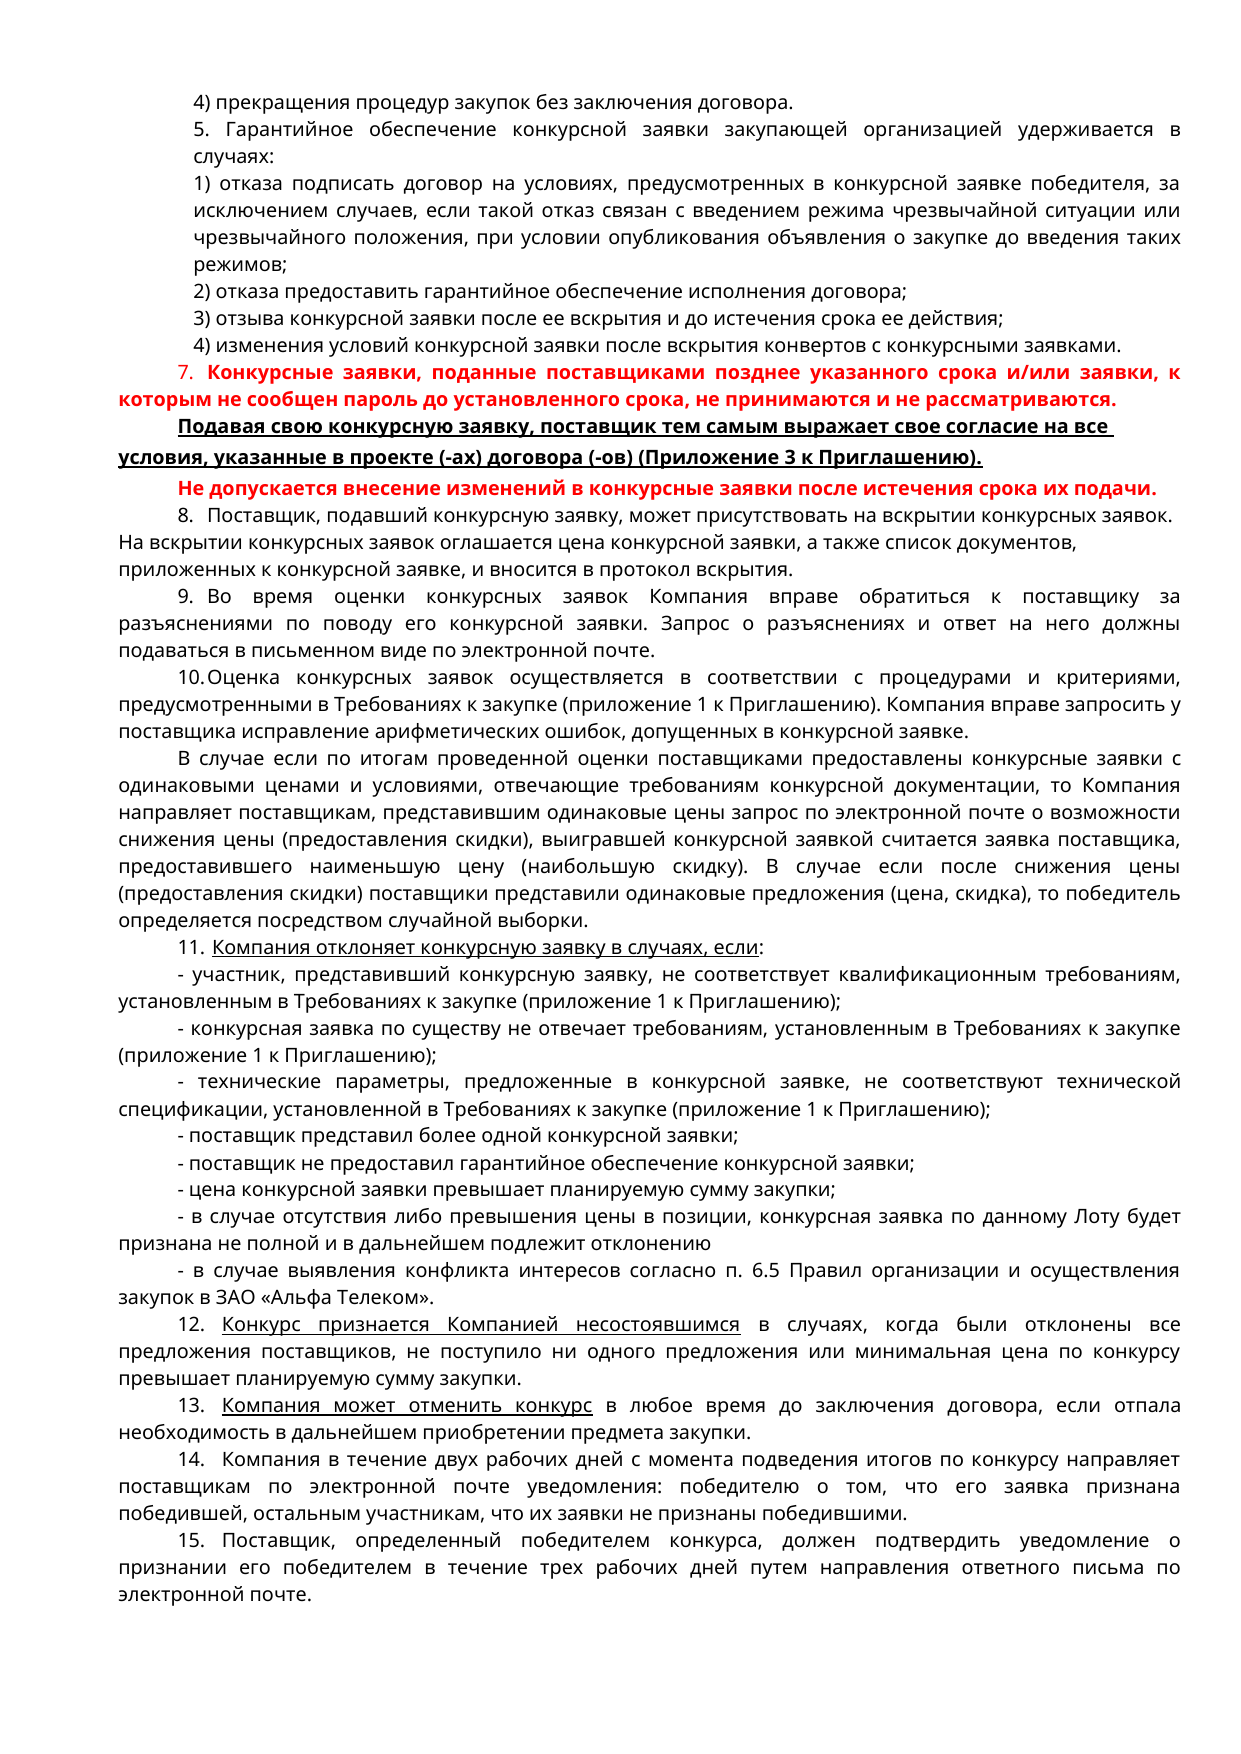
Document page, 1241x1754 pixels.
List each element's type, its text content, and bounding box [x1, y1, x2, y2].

list 5. Гарантийное обеспечение конкурсной заявки закупающей организацией удерживается в случаях: [193, 116, 1182, 169]
list 4) прекращения процедур закупок без заключения договора. [193, 89, 1182, 116]
list Во время оценки конкурсных заявок Компания вправе обратиться к поставщику за разъяснениями по поводу его конкурсной заявки. Запрос о разъяснениях и ответ на него должны подаваться в письменном виде по электронной почте. [118, 582, 1182, 663]
list 2) отказа предоставить гарантийное обеспечение исполнения договора; [193, 277, 1182, 304]
text - технические параметры, предложенные в конкурсной заявке, не соответствуют технической спецификации, установленной в Требованиях к закупке (приложение 1 к Приглашению); [118, 1068, 1182, 1122]
list Конкурс признается Компанией несостоявшимся в случаях, когда были отклонены все предложения поставщиков, не поступило ни одного предложения или минимальная цена по конкурсу превышает планируемую сумму закупки. [118, 1311, 1182, 1392]
text Подавая свою конкурсную заявку, поставщик тем самым выражает свое согласие на все условия, указанные в проекте (-ах) договора (-ов) (Приложение 3 к Приглашению). [118, 412, 1182, 470]
text - участник, представивший конкурсную заявку, не соответствует квалификационным требованиям, установленным в Требованиях к закупке (приложение 1 к Приглашению); [118, 960, 1182, 1014]
text - в случае выявления конфликта интересов согласно п. 6.5 Правил организации и осуществления закупок в ЗАО «Альфа Телеком». [118, 1257, 1182, 1311]
text - конкурсная заявка по существу не отвечает требованиям, установленным в Требованиях к закупке (приложение 1 к Приглашению); [118, 1014, 1182, 1068]
list Компания в течение двух рабочих дней с момента подведения итогов по конкурсу направляет поставщикам по электронной почте уведомления: победителю о том, что его заявка признана победившей, остальным участникам, что их заявки не признаны победившими. [118, 1446, 1182, 1526]
text - в случае отсутствия либо превышения цены в позиции, конкурсная заявка по данному Лоту будет признана не полной и в дальнейшем подлежит отклонению [118, 1203, 1182, 1257]
text - поставщик представил более одной конкурсной заявки; [118, 1122, 1182, 1149]
list Не допускается внесение изменений в конкурсные заявки после истечения срока их подачи. [177, 474, 1182, 501]
text - поставщик не предоставил гарантийное обеспечение конкурсной заявки; [118, 1149, 1182, 1176]
list Оценка конкурсных заявок осуществляется в соответствии с процедурами и критериями, предусмотренными в Требованиях к закупке (приложение 1 к Приглашению). Компания вправе запросить у поставщика исправление арифметических ошибок, допущенных в конкурсной заявке. [118, 663, 1182, 744]
list 4) изменения условий конкурсной заявки после вскрытия конвертов с конкурсными заявками. [193, 331, 1182, 358]
list В случае если по итогам проведенной оценки поставщиками предоставлены конкурсные заявки с одинаковыми ценами и условиями, отвечающие требованиям конкурсной документации, то Компания направляет поставщикам, представившим одинаковые цены запрос по электронной почте о возможности снижения цены (предоставления скидки), выигравшей конкурсной заявкой считается заявка поставщика, предоставившего наименьшую цену (наибольшую скидку). В случае если после снижения цены (предоставления скидки) поставщики представили одинаковые предложения (цена, скидка), то победитель определяется посредством случайной выборки. [118, 744, 1182, 933]
list Поставщик, подавший конкурсную заявку, может присутствовать на вскрытии конкурсных заявок. На вскрытии конкурсных заявок оглашается цена конкурсной заявки, а также список документов, приложенных к конкурсной заявке, и вносится в протокол вскрытия. [118, 501, 1182, 582]
list Компания может отменить конкурс в любое время до заключения договора, если отпала необходимость в дальнейшем приобретении предмета закупки. [118, 1392, 1182, 1446]
text - цена конкурсной заявки превышает планируемую сумму закупки; [118, 1176, 1182, 1203]
list 1) отказа подписать договор на условиях, предусмотренных в конкурсной заявке победителя, за исключением случаев, если такой отказ связан с введением режима чрезвычайной ситуации или чрезвычайного положения, при условии опубликования объявления о закупке до введения таких режимов; [193, 169, 1182, 277]
list 3) отзыва конкурсной заявки после ее вскрытия и до истечения срока ее действия; [193, 304, 1182, 331]
list Компания отклоняет конкурсную заявку в случаях, если: [118, 933, 1182, 960]
list Поставщик, определенный победителем конкурса, должен подтвердить уведомление о признании его победителем в течение трех рабочих дней путем направления ответного письма по электронной почте. [118, 1526, 1182, 1607]
list Конкурсные заявки, поданные поставщиками позднее указанного срока и/или заявки, к которым не сообщен пароль до установленного срока, не принимаются и не рассматриваются. [118, 358, 1182, 412]
